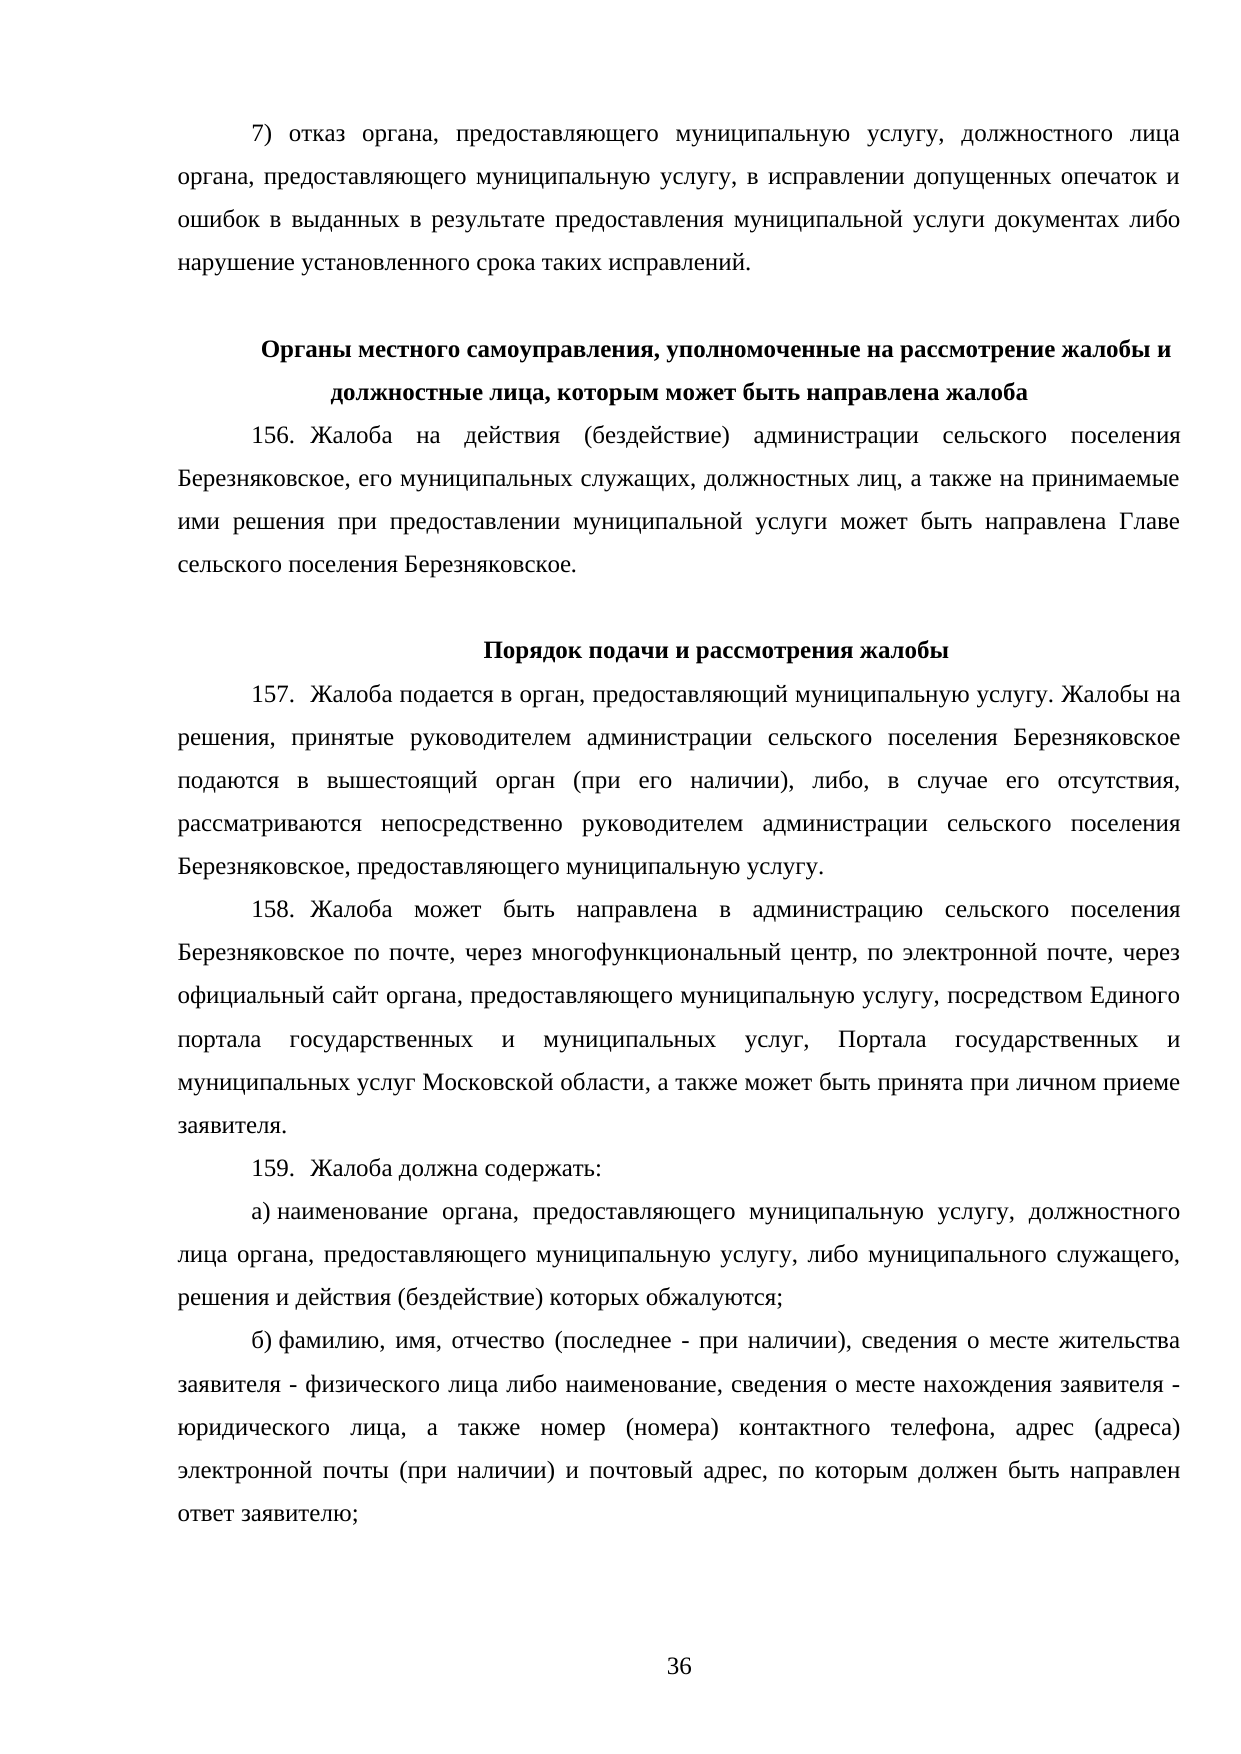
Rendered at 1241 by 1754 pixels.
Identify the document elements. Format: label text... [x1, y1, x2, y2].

text Органы местного самоуправления, уполномоченные на рассмотрение жалобы и должностные лица, которым может быть направлена жалоба [177, 334, 1181, 406]
text а) наименование органа, предоставляющего муниципальную услугу, должностного лица органа, предоставляющего муниципальную услугу, либо муниципального служащего, решения и действия (бездействие) которых обжалуются; [177, 1196, 1181, 1311]
text б) фамилию, имя, отчество (последнее - при наличии), сведения о месте жительства заявителя - физического лица либо наименование, сведения о месте нахождения заявителя - юридического лица, а также номер (номера) контактного телефона, адрес (адреса) электронной почты (при наличии) и почтовый адрес, по которым должен быть направлен ответ заявителю; [177, 1326, 1181, 1527]
list Жалоба подается в орган, предоставляющий муниципальную услугу. Жалобы на решения, принятые руководителем администрации сельского поселения Березняковское подаются в вышестоящий орган (при его наличии), либо, в случае его отсутствия, рассматриваются непосредственно руководителем администрации сельского поселения Березняковское, предоставляющего муниципальную услугу. [177, 679, 1181, 880]
list Жалоба должна содержать: [177, 1153, 1181, 1182]
list Жалоба может быть направлена в администрацию сельского поселения Березняковское по почте, через многофункциональный центр, по электронной почте, через официальный сайт органа, предоставляющего муниципальную услугу, посредством Единого портала государственных и муниципальных услуг, Портала государственных и муниципальных услуг Московской области, а также может быть принята при личном приеме заявителя. [177, 894, 1181, 1139]
list Жалоба на действия (бездействие) администрации сельского поселения Березняковское, его муниципальных служащих, должностных лиц, а также на принимаемые ими решения при предоставлении муниципальной услуги может быть направлена Главе сельского поселения Березняковское. [177, 420, 1181, 578]
text 7) отказ органа, предоставляющего муниципальную услугу, должностного лица органа, предоставляющего муниципальную услугу, в исправлении допущенных опечаток и ошибок в выданных в результате предоставления муниципальной услуги документах либо нарушение установленного срока таких исправлений. [177, 118, 1181, 276]
text Порядок подачи и рассмотрения жалобы [177, 636, 1181, 664]
